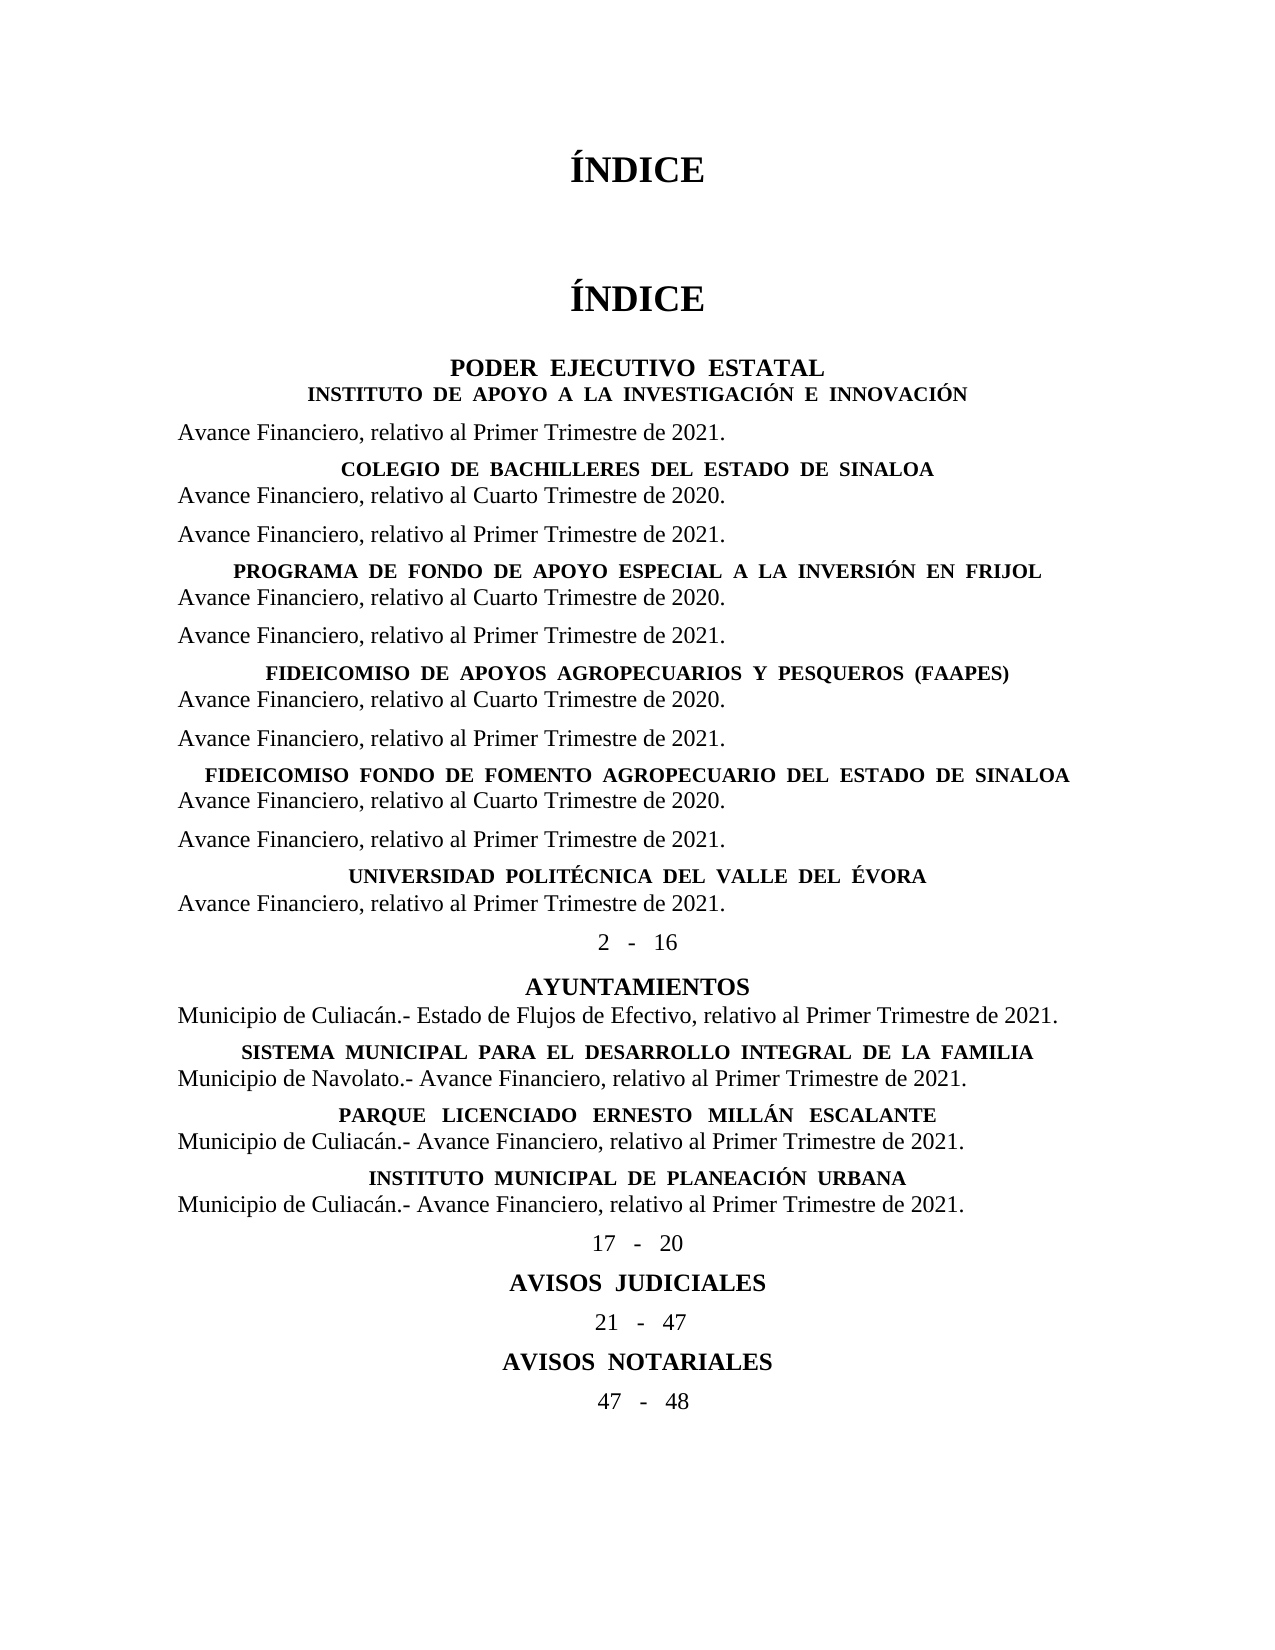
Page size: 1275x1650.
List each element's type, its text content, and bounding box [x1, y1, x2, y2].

text PROGRAMA DE FONDO DE APOYO ESPECIAL A LA INVERSIÓN EN FRIJOL [177, 558, 1098, 583]
text FIDEICOMISO FONDO DE FOMENTO AGROPECUARIO DEL ESTADO DE SINALOA [177, 762, 1098, 787]
text Avance Financiero, relativo al Cuarto Trimestre de 2020. [177, 481, 1098, 508]
text Avance Financiero, relativo al Cuarto Trimestre de 2020. [177, 583, 1098, 610]
text Municipio de Culiacán.- Estado de Flujos de Efectivo, relativo al Primer Trimestre de 2021. [177, 1001, 1098, 1028]
text Municipio de Navolato.- Avance Financiero, relativo al Primer Trimestre de 2021. [177, 1064, 1098, 1091]
text 47 - 48 [177, 1387, 1098, 1414]
text 21 - 47 [177, 1308, 1098, 1336]
text AVISOS JUDICIALES [177, 1268, 1098, 1297]
text INSTITUTO MUNICIPAL DE PLANEACIÓN URBANA [177, 1166, 1098, 1190]
text Avance Financiero, relativo al Primer Trimestre de 2021. [177, 723, 1098, 751]
text Municipio de Culiacán.- Avance Financiero, relativo al Primer Trimestre de 2021. [177, 1127, 1098, 1154]
text Avance Financiero, relativo al Primer Trimestre de 2021. [177, 826, 1098, 853]
text 17 - 20 [177, 1229, 1098, 1256]
text PARQUE LICENCIADO ERNESTO MILLÁN ESCALANTE [177, 1103, 1098, 1127]
text Municipio de Culiacán.- Avance Financiero, relativo al Primer Trimestre de 2021. [177, 1190, 1098, 1217]
text Avance Financiero, relativo al Primer Trimestre de 2021. [177, 622, 1098, 649]
text AVISOS NOTARIALES [177, 1347, 1098, 1376]
text SISTEMA MUNICIPAL PARA EL DESARROLLO INTEGRAL DE LA FAMILIA [177, 1040, 1098, 1064]
text Avance Financiero, relativo al Cuarto Trimestre de 2020. [177, 684, 1098, 712]
text ÍNDICE [177, 276, 1098, 319]
text PODER EJECUTIVO ESTATAL [177, 353, 1098, 382]
text AYUNTAMIENTOS [177, 966, 1098, 1001]
text INSTITUTO DE APOYO A LA INVESTIGACIÓN E INNOVACIÓN [177, 382, 1098, 406]
text 2 - 16 [177, 927, 1098, 955]
text FIDEICOMISO DE APOYOS AGROPECUARIOS Y PESQUEROS (FAAPES) [177, 661, 1098, 684]
text Avance Financiero, relativo al Primer Trimestre de 2021. [177, 888, 1098, 916]
text UNIVERSIDAD POLITÉCNICA DEL VALLE DEL ÉVORA [177, 864, 1098, 888]
text COLEGIO DE BACHILLERES DEL ESTADO DE SINALOA [177, 457, 1098, 481]
text Avance Financiero, relativo al Primer Trimestre de 2021. [177, 519, 1098, 547]
text Avance Financiero, relativo al Cuarto Trimestre de 2020. [177, 787, 1098, 814]
text ÍNDICE [177, 148, 1098, 191]
text Avance Financiero, relativo al Primer Trimestre de 2021. [177, 418, 1098, 445]
